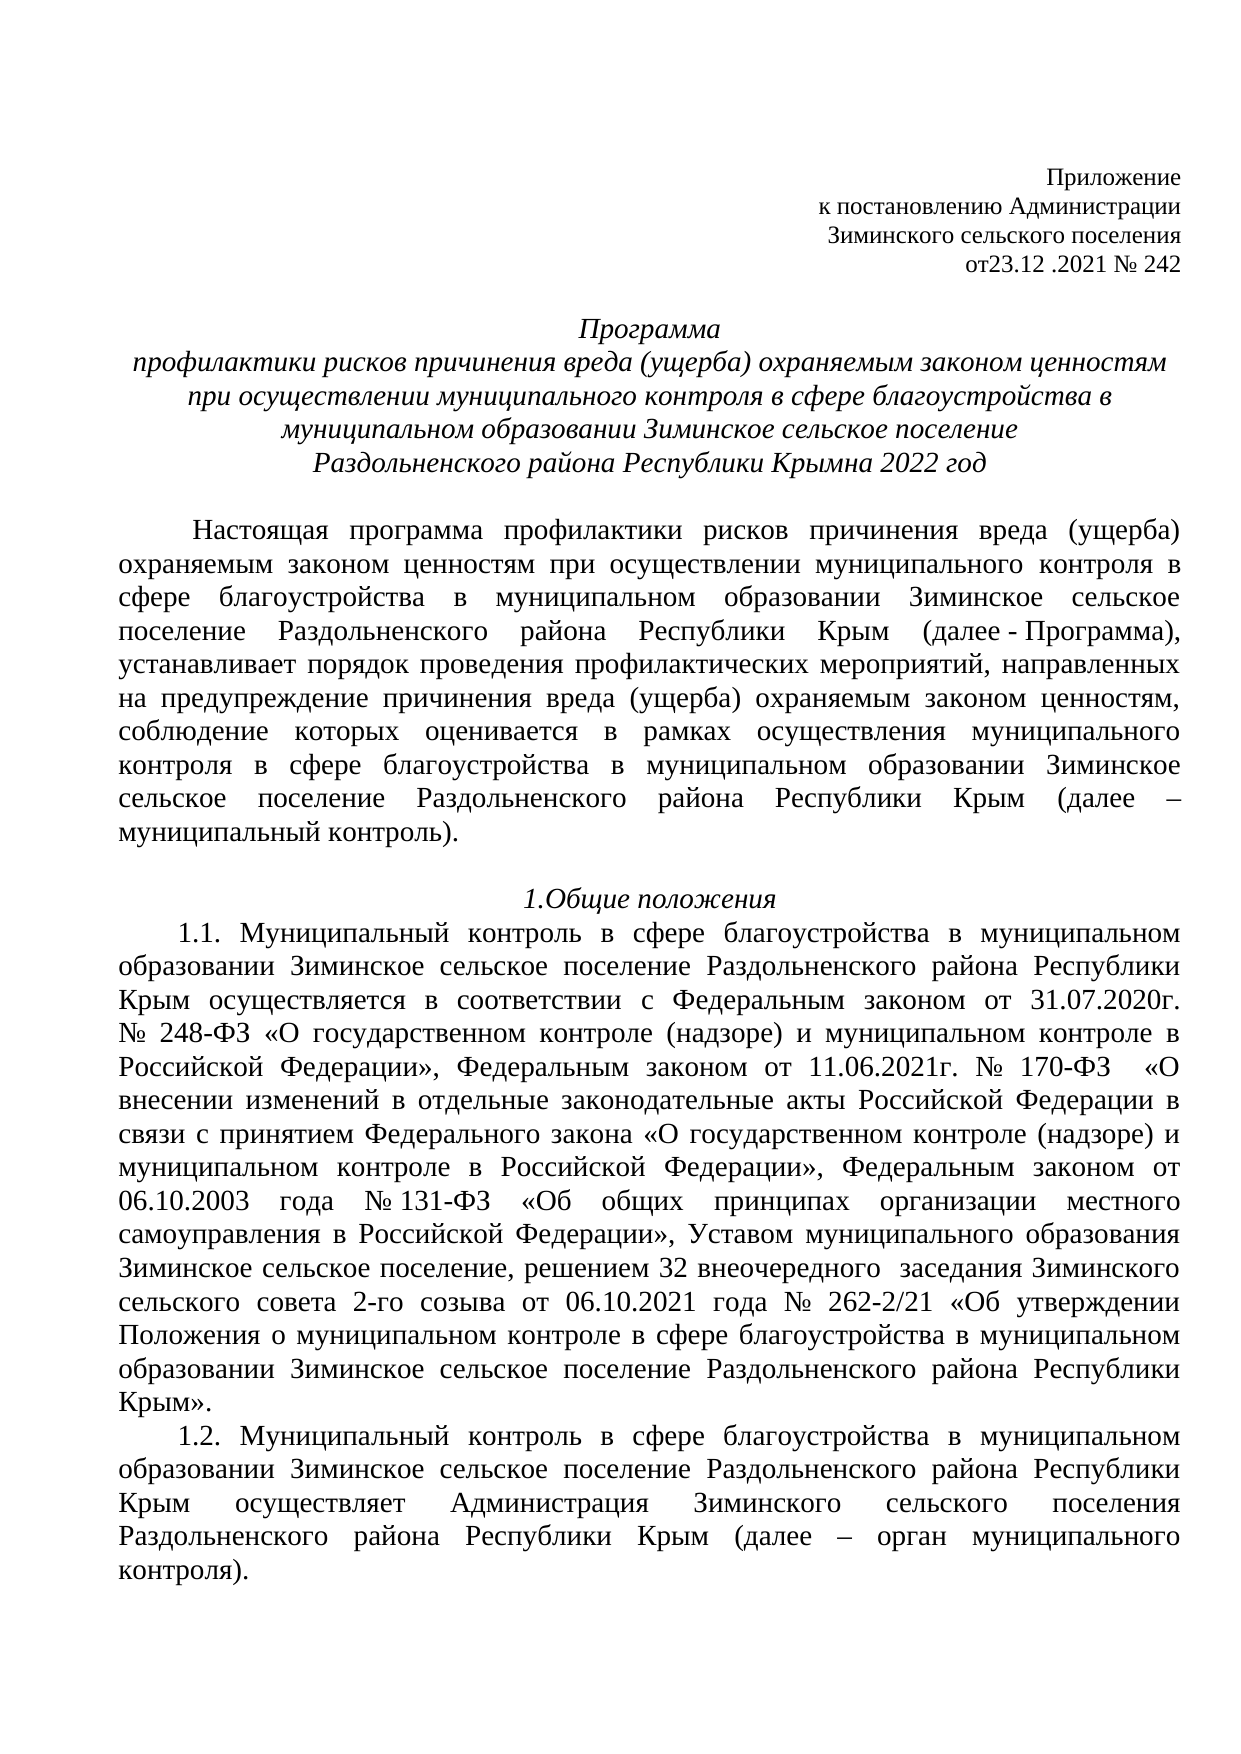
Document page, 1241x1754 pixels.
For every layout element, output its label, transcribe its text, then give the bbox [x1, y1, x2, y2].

text 1.Общие положения [118, 881, 1181, 915]
text Настоящая программа профилактики рисков причинения вреда (ущерба) охраняемым законом ценностям при осуществлении муниципального контроля в сфере благоустройства в муниципальном образовании Зиминское сельское поселение Раздольненского района Республики Крым (далее - Программа), устанавливает порядок проведения профилактических мероприятий, направленных на предупреждение причинения вреда (ущерба) охраняемым законом ценностям, соблюдение которых оценивается в рамках осуществления муниципального контроля в сфере благоустройства в муниципальном образовании Зиминское сельское поселение Раздольненского района Республики Крым (далее – муниципальный контроль). [118, 512, 1181, 848]
text 1.2. Муниципальный контроль в сфере благоустройства в муниципальном образовании Зиминское сельское поселение Раздольненского района Республики Крым осуществляет Администрация Зиминского сельского поселения Раздольненского района Республики Крым (далее – орган муниципального контроля). [118, 1418, 1181, 1586]
text профилактики рисков причинения вреда (ущерба) охраняемым законом ценностям при осуществлении муниципального контроля в сфере благоустройства в муниципальном образовании Зиминское сельское поселение [118, 344, 1181, 445]
text Зиминского сельского поселения [159, 220, 1181, 249]
text 1.1. Муниципальный контроль в сфере благоустройства в муниципальном образовании Зиминское сельское поселение Раздольненского района Республики Крым осуществляется в соответствии с Федеральным законом от 31.07.2020г. № 248-ФЗ «О государственном контроле (надзоре) и муниципальном контроле в Российской Федерации», Федеральным законом от 11.06.2021г. № 170-ФЗ «О внесении изменений в отдельные законодательные акты Российской Федерации в связи с принятием Федерального закона «О государственном контроле (надзоре) и муниципальном контроле в Российской Федерации», Федеральным законом от 06.10.2003 года № 131-ФЗ «Об общих принципах организации местного самоуправления в Российской Федерации», Уставом муниципального образования Зиминское сельское поселение, решением 32 внеочередного заседания Зиминского сельского совета 2-го созыва от 06.10.2021 года № 262-2/21 «Об утверждении Положения о муниципальном контроле в сфере благоустройства в муниципальном образовании Зиминское сельское поселение Раздольненского района Республики Крым». [118, 915, 1181, 1418]
text от23.12 .2021 № 242 [159, 249, 1181, 277]
text Приложение [159, 162, 1181, 191]
text Программа [118, 311, 1181, 344]
text к постановлению Администрации [159, 191, 1181, 220]
text Раздольненского района Республики Крымна 2022 год [118, 445, 1181, 479]
